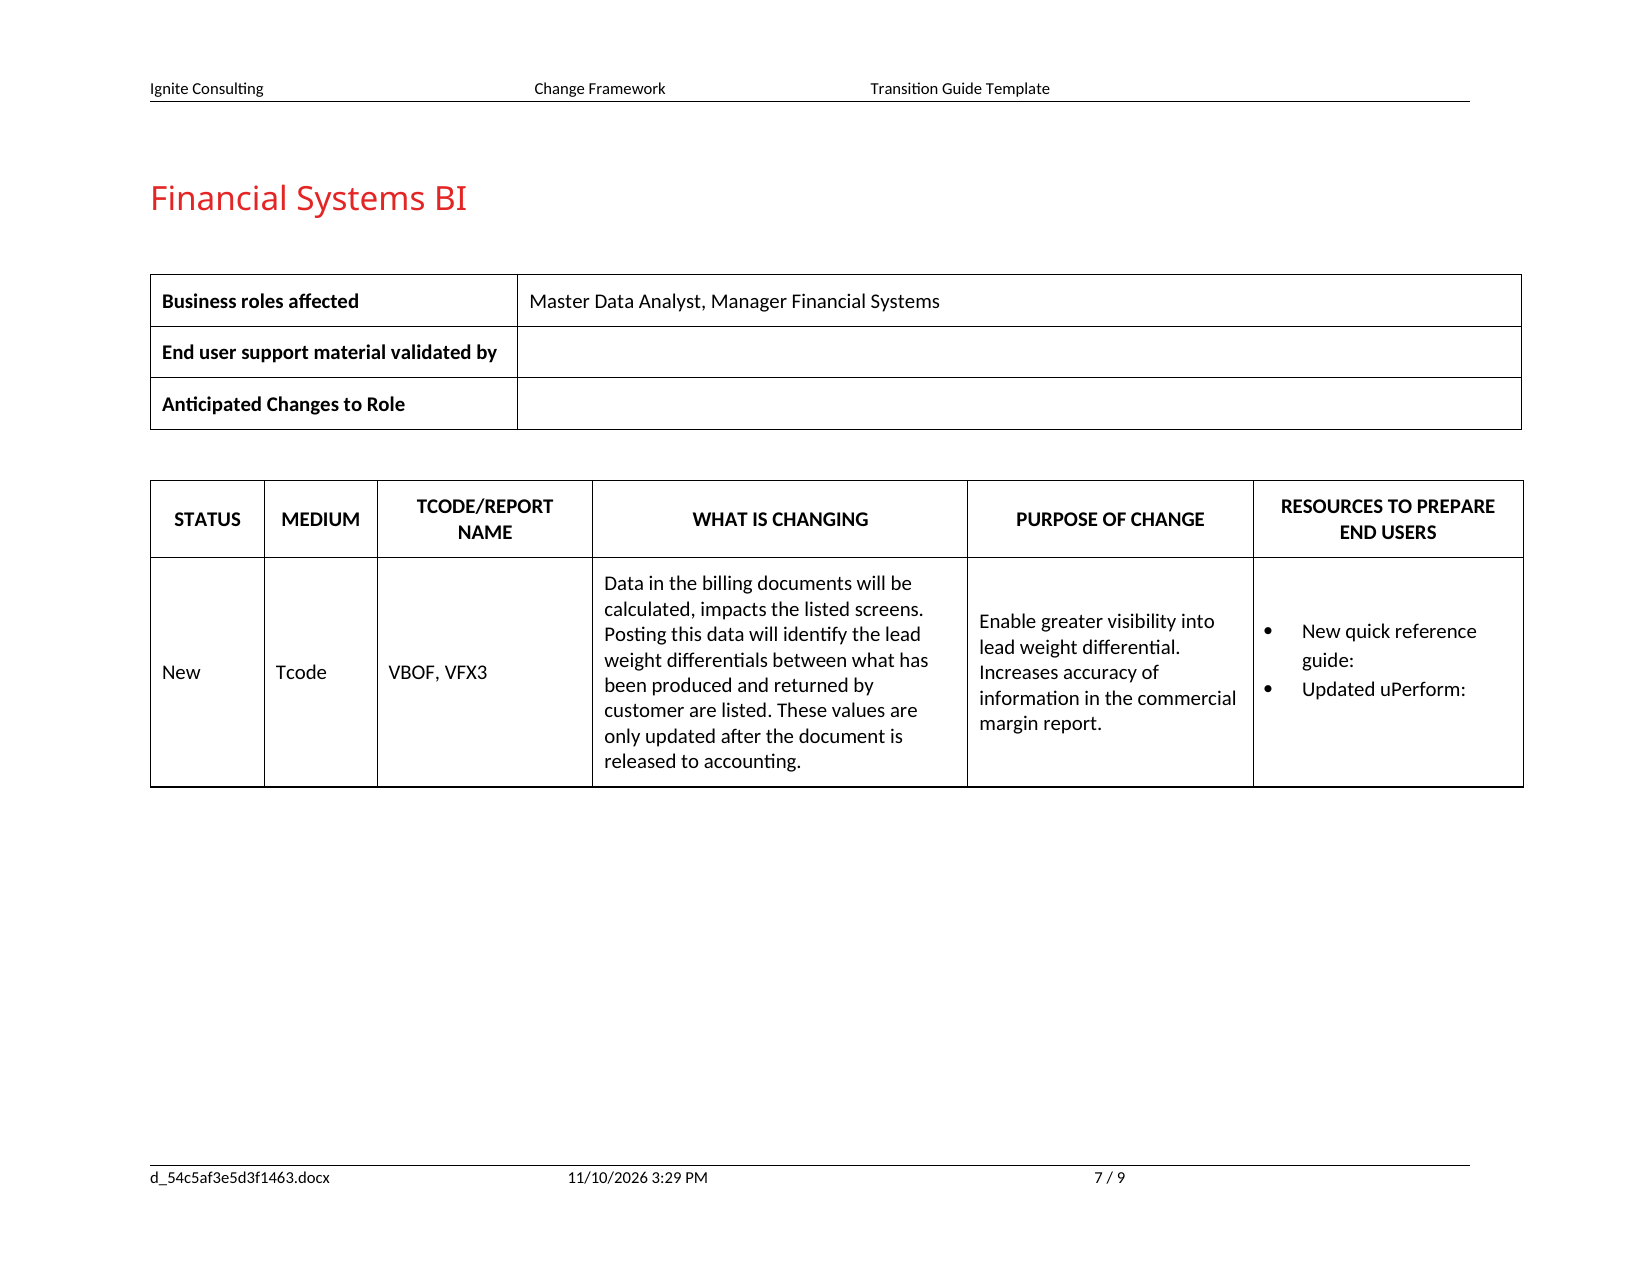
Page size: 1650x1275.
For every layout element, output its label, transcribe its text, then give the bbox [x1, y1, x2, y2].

table_cell [518, 327, 1521, 377]
table_cell End user support material validated by [151, 327, 517, 377]
table_cell [518, 378, 1521, 429]
table_header Business roles affected [151, 275, 517, 326]
table_header PURPOSE OF CHANGE [968, 481, 1253, 557]
table_header Master Data Analyst, Manager Financial Systems [518, 275, 1521, 326]
subtitle Financial Systems BI [150, 175, 1470, 220]
table_cell Anticipated Changes to Role [151, 378, 517, 429]
table_cell VBOF, VFX3 [378, 558, 592, 786]
table_header RESOURCES TO PREPARE END USERS [1254, 481, 1523, 557]
table_cell New quick reference guide: Updated uPerform: [1254, 558, 1523, 786]
table_header WHAT IS CHANGING [593, 481, 967, 557]
table_cell Data in the billing documents will be calculated, impacts the listed screens. Posting this data will identify the lead weight differentials between what has been produced and returned by customer are listed. These values are only updated after the document is released to accounting. [593, 558, 967, 786]
table_header STATUS [151, 481, 264, 557]
table_cell Enable greater visibility into lead weight differential. Increases accuracy of information in the commercial margin report. [968, 558, 1253, 786]
table_cell Tcode [265, 558, 377, 786]
table_cell New [151, 558, 264, 786]
table_header MEDIUM [265, 481, 377, 557]
table_header TCODE/REPORT NAME [378, 481, 592, 557]
